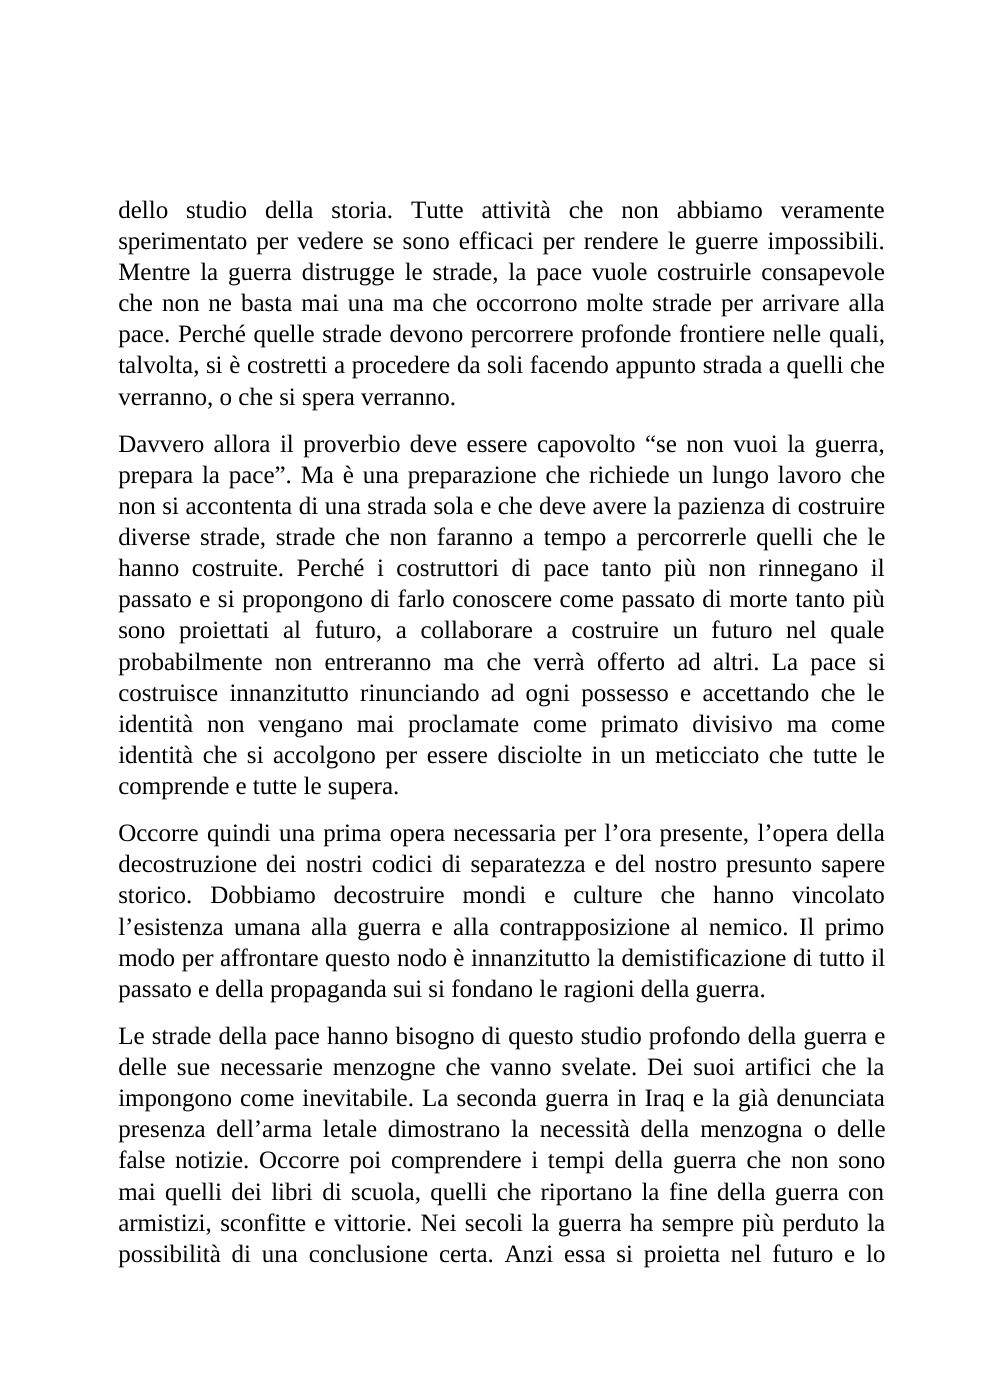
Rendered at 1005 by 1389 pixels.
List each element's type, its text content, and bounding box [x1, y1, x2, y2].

text Davvero allora il proverbio deve essere capovolto “se non vuoi la guerra, prepara la pace”. Ma è una preparazione che richiede un lungo lavoro che non si accontenta di una strada sola e che deve avere la pazienza di costruire diverse strade, strade che non faranno a tempo a percorrerle quelli che le hanno costruite. Perché i costruttori di pace tanto più non rinnegano il passato e si propongono di farlo conoscere come passato di morte tanto più sono proiettati al futuro, a collaborare a costruire un futuro nel quale probabilmente non entreranno ma che verrà offerto ad altri. La pace si costruisce innanzitutto rinunciando ad ogni possesso e accettando che le identità non vengano mai proclamate come primato divisivo ma come identità che si accolgono per essere disciolte in un meticciato che tutte le comprende e tutte le supera. [118, 429, 886, 799]
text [118, 1021, 886, 1267]
text Occorre quindi una prima opera necessaria per l’ora presente, l’opera della decostruzione dei nostri codici di separatezza e del nostro presunto sapere storico. Dobbiamo decostruire mondi e culture che hanno vincolato l’esistenza umana alla guerra e alla contrapposizione al nemico. Il primo modo per affrontare questo nodo è innanzitutto la demistificazione di tutto il passato e della propaganda sui si fondano le ragioni della guerra. [118, 818, 886, 1002]
text dello studio della storia. Tutte attività che non abbiamo veramente sperimentato per vedere se sono efficaci per rendere le guerre impossibili. Mentre la guerra distrugge le strade, la pace vuole costruirle consapevole che non ne basta mai una ma che occorrono molte strade per arrivare alla pace. Perché quelle strade devono percorrere profonde frontiere nelle quali, talvolta, si è costretti a procedere da soli facendo appunto strada a quelli che verranno, o che si spera verranno. [118, 195, 886, 410]
